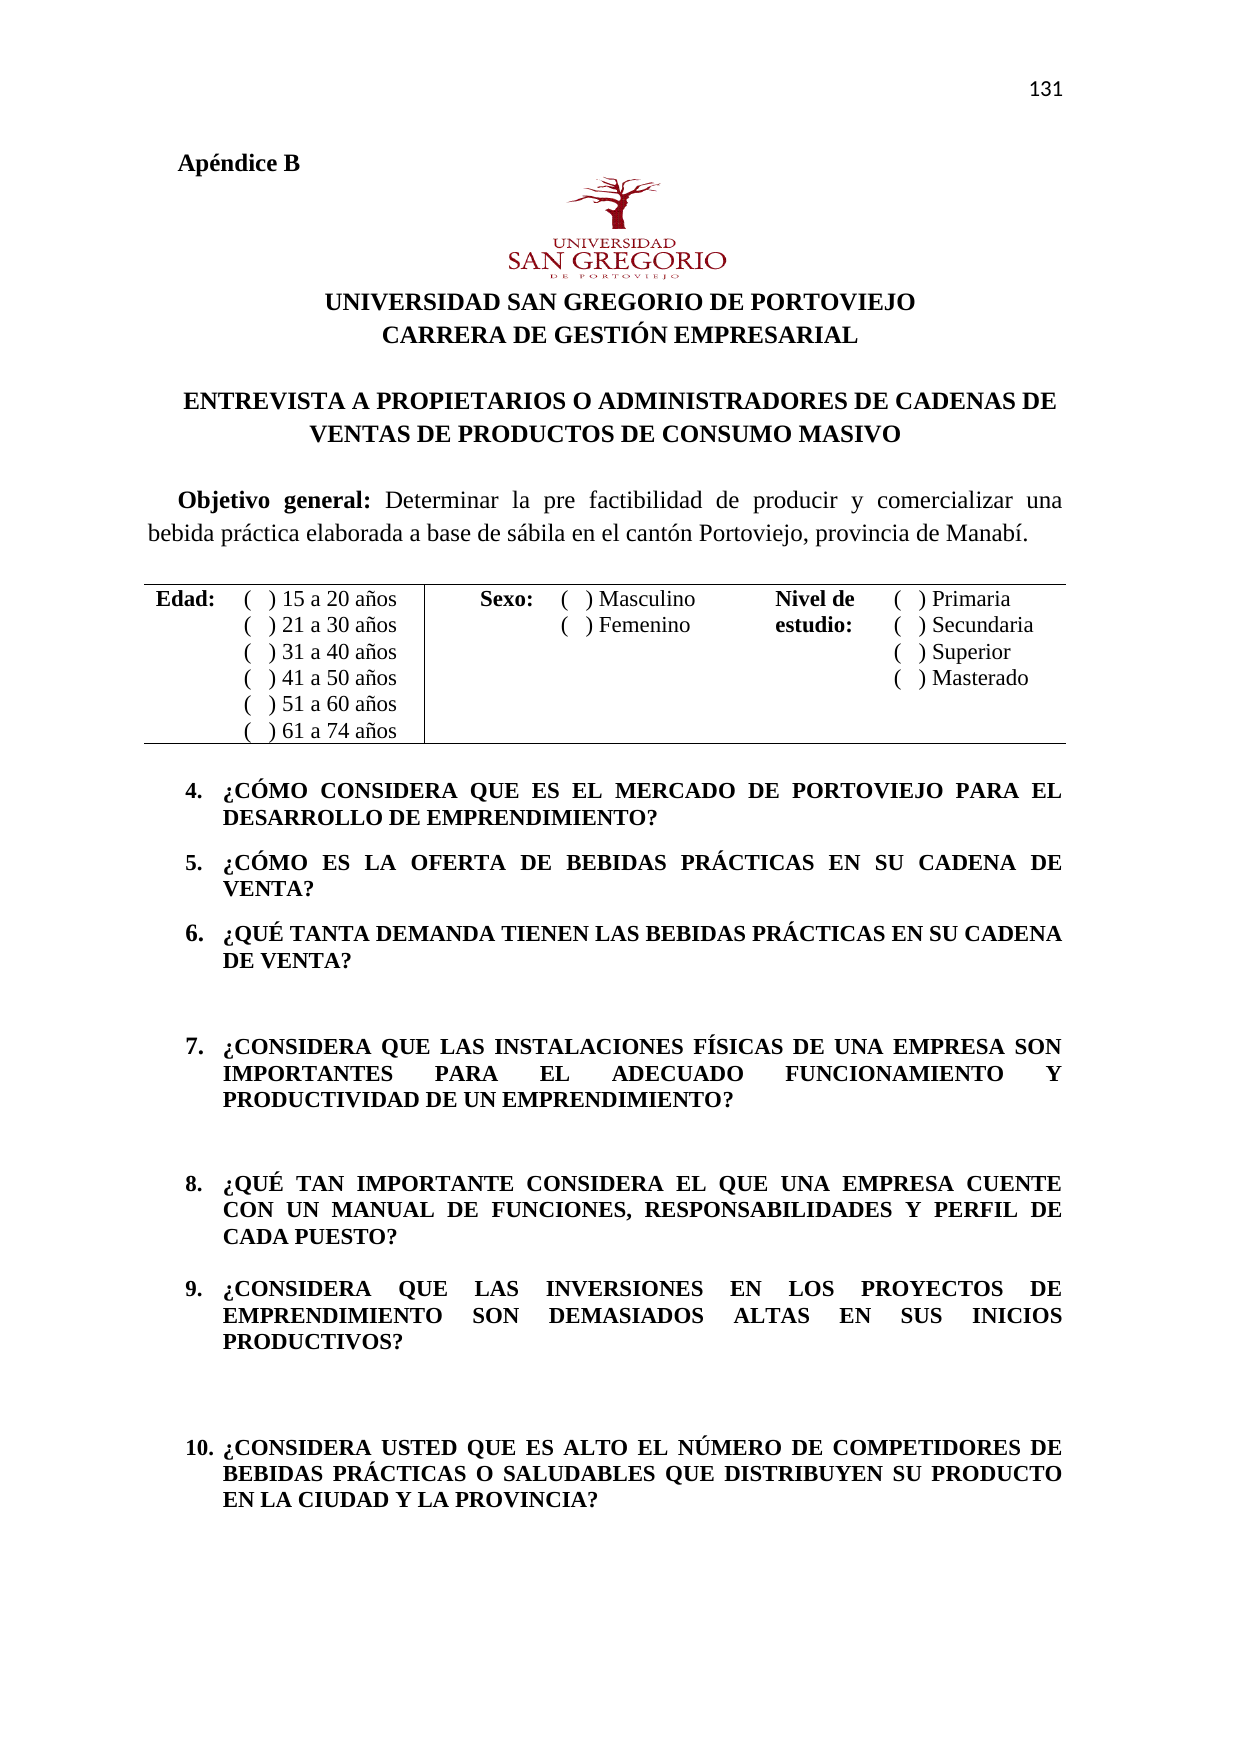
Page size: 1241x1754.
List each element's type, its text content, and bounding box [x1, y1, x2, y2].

text CARRERA DE GESTIÓN EMPRESARIAL [148, 320, 1063, 348]
picture [508, 176, 732, 283]
list ¿QUÉ TANTA DEMANDA TIENEN LAS BEBIDAS PRÁCTICAS EN SU CADENA DE VENTA? [185, 918, 1063, 974]
list ¿CONSIDERA USTED QUE ES ALTO EL NÚMERO DE COMPETIDORES DE BEBIDAS PRÁCTICAS O SALUDABLES QUE DISTRIBUYEN SU PRODUCTO EN LA CIUDAD Y LA PROVINCIA? [185, 1434, 1063, 1513]
list ¿QUÉ TAN IMPORTANTE CONSIDERA EL QUE UNA EMPRESA CUENTE CON UN MANUAL DE FUNCIONES, RESPONSABILIDADES Y PERFIL DE CADA PUESTO? [185, 1170, 1063, 1249]
text ENTREVISTA A PROPIETARIOS O ADMINISTRADORES DE CADENAS DE VENTAS DE PRODUCTOS DE CONSUMO MASIVO [148, 386, 1063, 448]
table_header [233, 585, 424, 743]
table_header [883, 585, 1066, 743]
text UNIVERSIDAD SAN GREGORIO DE PORTOVIEJO [148, 287, 1063, 316]
text Apéndice B [148, 148, 1063, 176]
list ¿CONSIDERA QUE LAS INSTALACIONES FÍSICAS DE UNA EMPRESA SON IMPORTANTES PARA EL ADECUADO FUNCIONAMIENTO Y PRODUCTIVIDAD DE UN EMPRENDIMIENTO? [185, 1031, 1063, 1113]
list ¿CÓMO CONSIDERA QUE ES EL MERCADO DE PORTOVIEJO PARA EL DESARROLLO DE EMPRENDIMIENTO? [185, 777, 1063, 830]
text Objetivo general: Determinar la pre factibilidad de producir y comercializar una bebida práctica elaborada a base de sábila en el cantón Portoviejo, provincia de Manabí. [148, 485, 1063, 547]
list ¿CONSIDERA QUE LAS INVERSIONES EN LOS PROYECTOS DE EMPRENDIMIENTO SON DEMASIADOS ALTAS EN SUS INICIOS PRODUCTIVOS? [185, 1276, 1063, 1354]
list ¿CÓMO ES LA OFERTA DE BEBIDAS PRÁCTICAS EN SU CADENA DE VENTA? [185, 849, 1063, 902]
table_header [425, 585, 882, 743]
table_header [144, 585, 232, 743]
